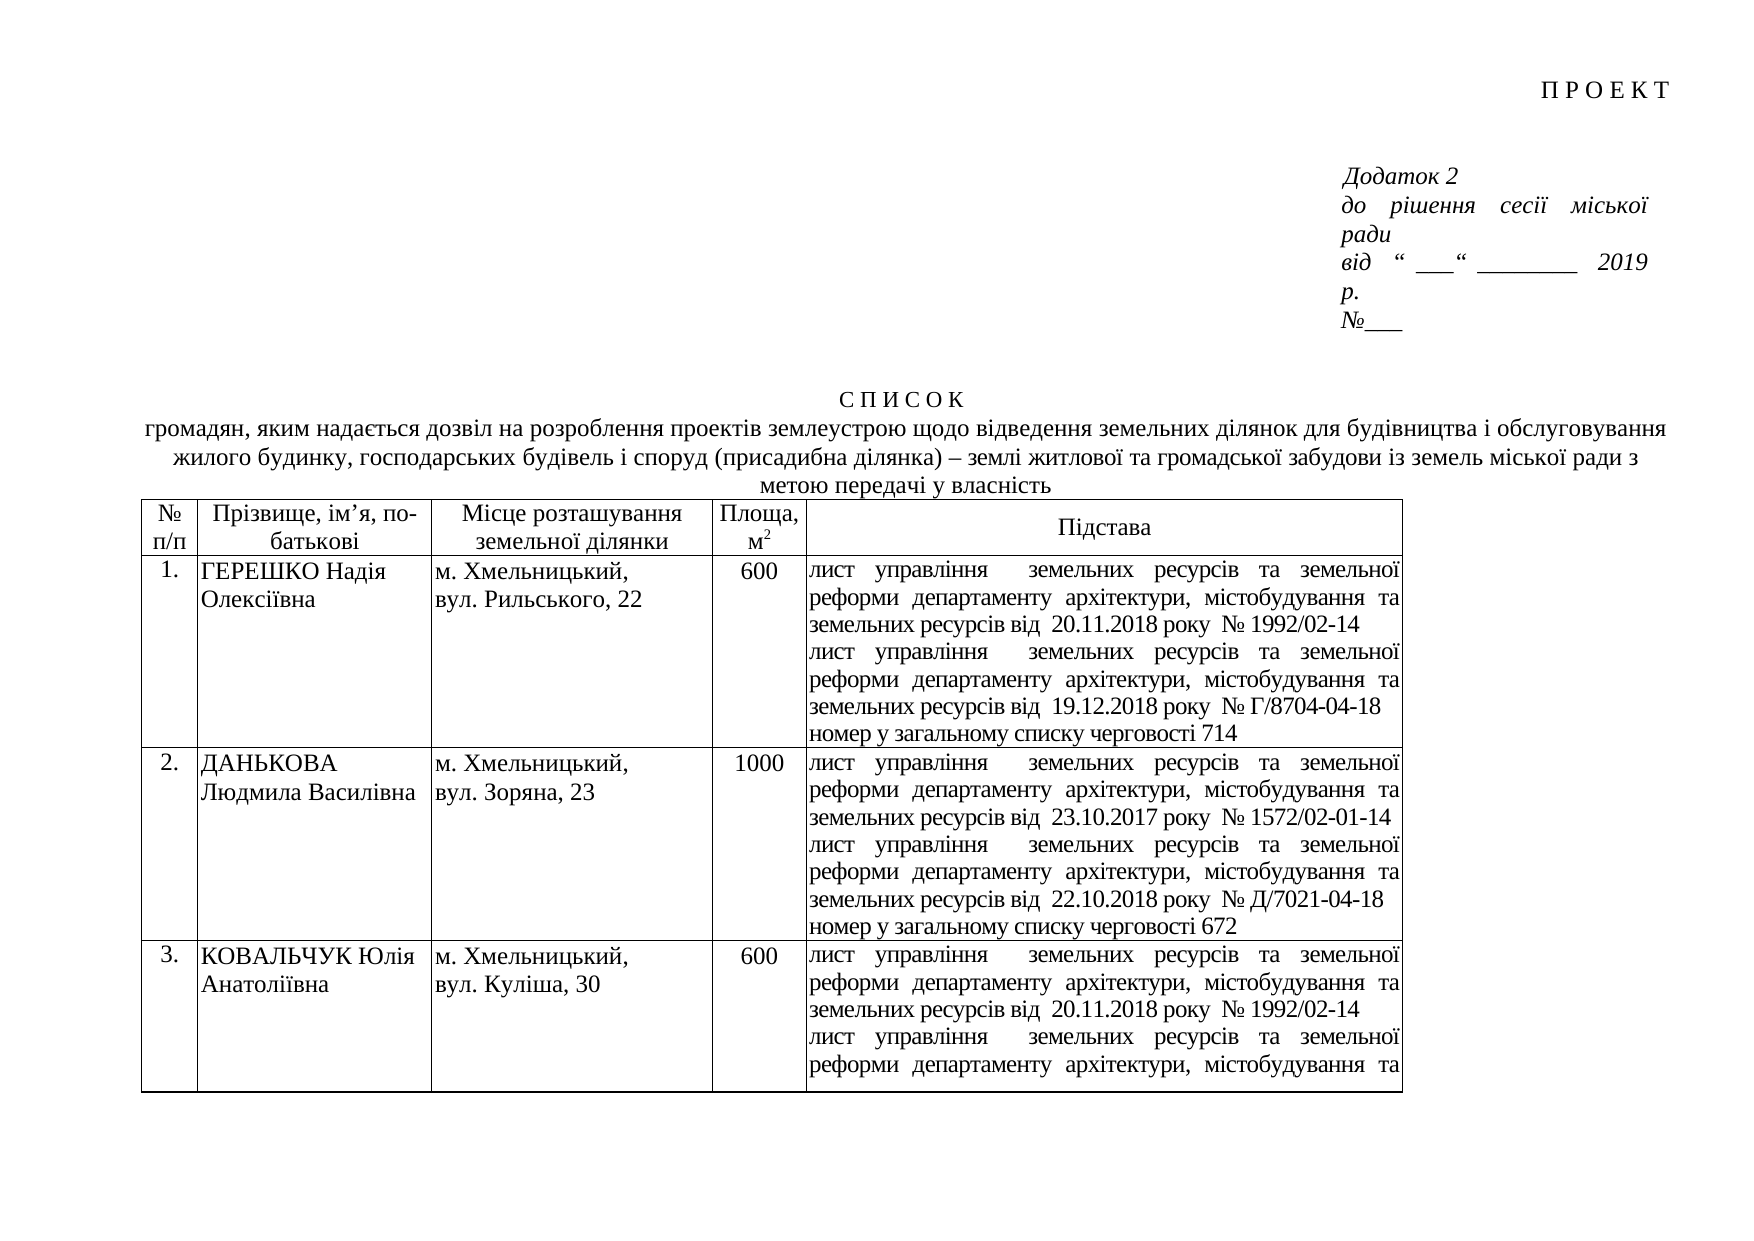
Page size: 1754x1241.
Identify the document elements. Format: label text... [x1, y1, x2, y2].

text С П И С О К [133, 386, 1669, 413]
table_cell 600 [713, 556, 806, 747]
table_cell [807, 941, 1402, 1091]
table_cell 2. [142, 748, 197, 940]
table_cell КОВАЛЬЧУК Юлія Анатоліївна [198, 941, 431, 1091]
table_cell 1. [142, 556, 197, 747]
text від “ ___“ ________ 2019 р. [1341, 247, 1650, 305]
table_cell лист управління земельних ресурсів та земельної реформи департаменту архітектури, містобудування та земельних ресурсів від 23.10.2017 року № 1572/02-01-14 лист управління земельних ресурсів та земельної реформи департаменту архітектури, містобудування та земельних ресурсів від 22.10.2018 року № Д/7021-04-18 номер у загальному списку черговості 672 [807, 748, 1402, 940]
text до рішення сесії міської ради [1341, 190, 1650, 247]
table_cell 1000 [713, 748, 806, 940]
table_cell ГЕРЕШКО Надія Олексіївна [198, 556, 431, 747]
table_header № п/п [142, 500, 197, 555]
table_cell 3. [142, 941, 197, 1091]
text громадян, яким надається дозвіл на розроблення проектів землеустрою щодо відведення земельних ділянок для будівництва і обслуговування жилого будинку, господарських будівель і споруд (присадибна ділянка) – землі житлової та громадської забудови із земель міської ради з метою передачі у власність [141, 413, 1670, 499]
table_cell 600 [713, 941, 806, 1091]
table_cell м. Хмельницький, вул. Куліша, 30 [432, 941, 712, 1091]
text №___ [1341, 305, 1650, 334]
table_cell лист управління земельних ресурсів та земельної реформи департаменту архітектури, містобудування та земельних ресурсів від 20.11.2018 року № 1992/02-14 лист управління земельних ресурсів та земельної реформи департаменту архітектури, містобудування та земельних ресурсів від 19.12.2018 року № Г/8704-04-18 номер у загальному списку черговості 714 [807, 556, 1402, 747]
table_cell м. Хмельницький, вул. Зоряна, 23 [432, 748, 712, 940]
text Додаток 2 [1344, 161, 1680, 190]
table_cell ДАНЬКОВА Людмила Василівна [198, 748, 431, 940]
table_header Прізвище, ім’я, по-батькові [198, 500, 431, 555]
table_header Підстава [807, 500, 1402, 555]
table_header Місце розташування земельної ділянки [432, 500, 712, 555]
table_cell м. Хмельницький, вул. Рильського, 22 [432, 556, 712, 747]
table_header Площа, м2 [713, 500, 806, 555]
